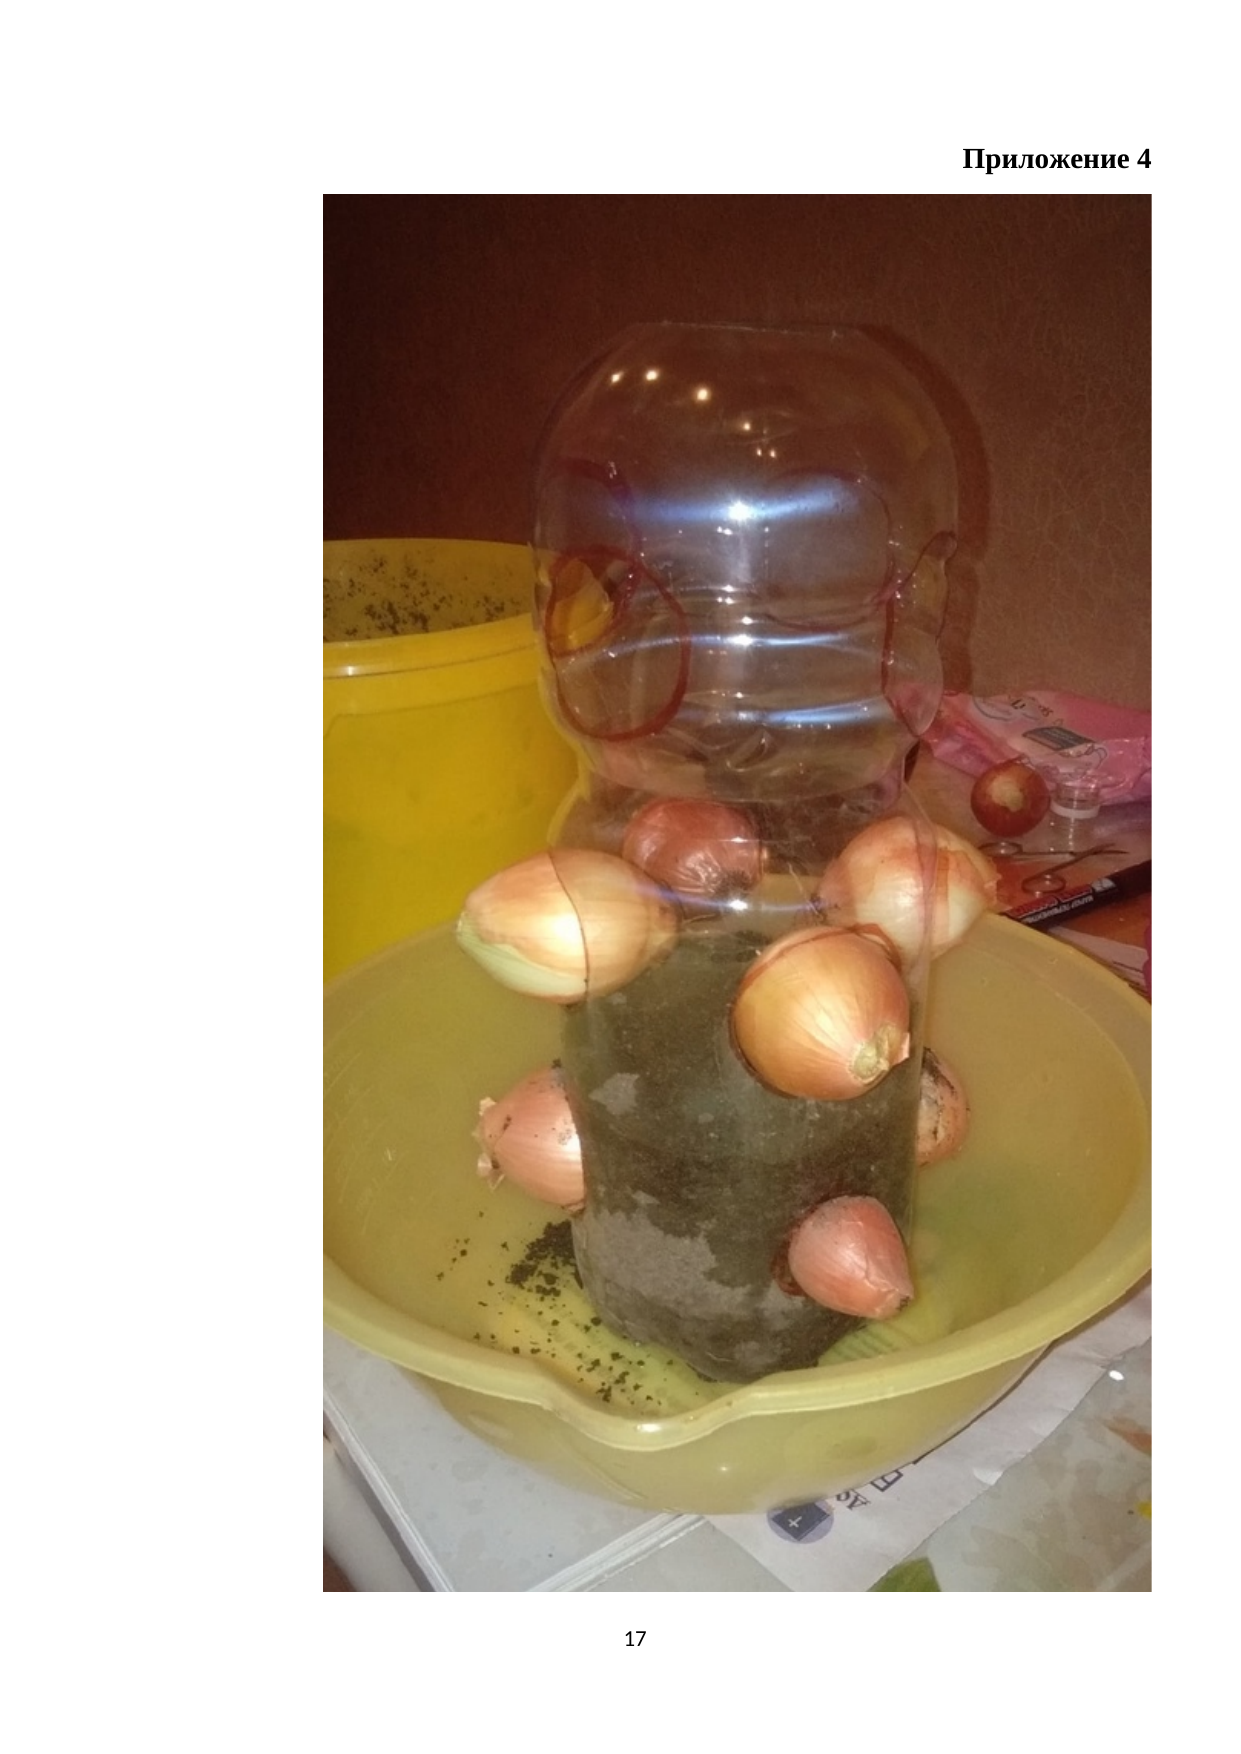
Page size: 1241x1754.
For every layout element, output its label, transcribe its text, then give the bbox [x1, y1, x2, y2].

picture [323, 194, 1152, 1592]
text Приложение 4 [118, 141, 1152, 175]
